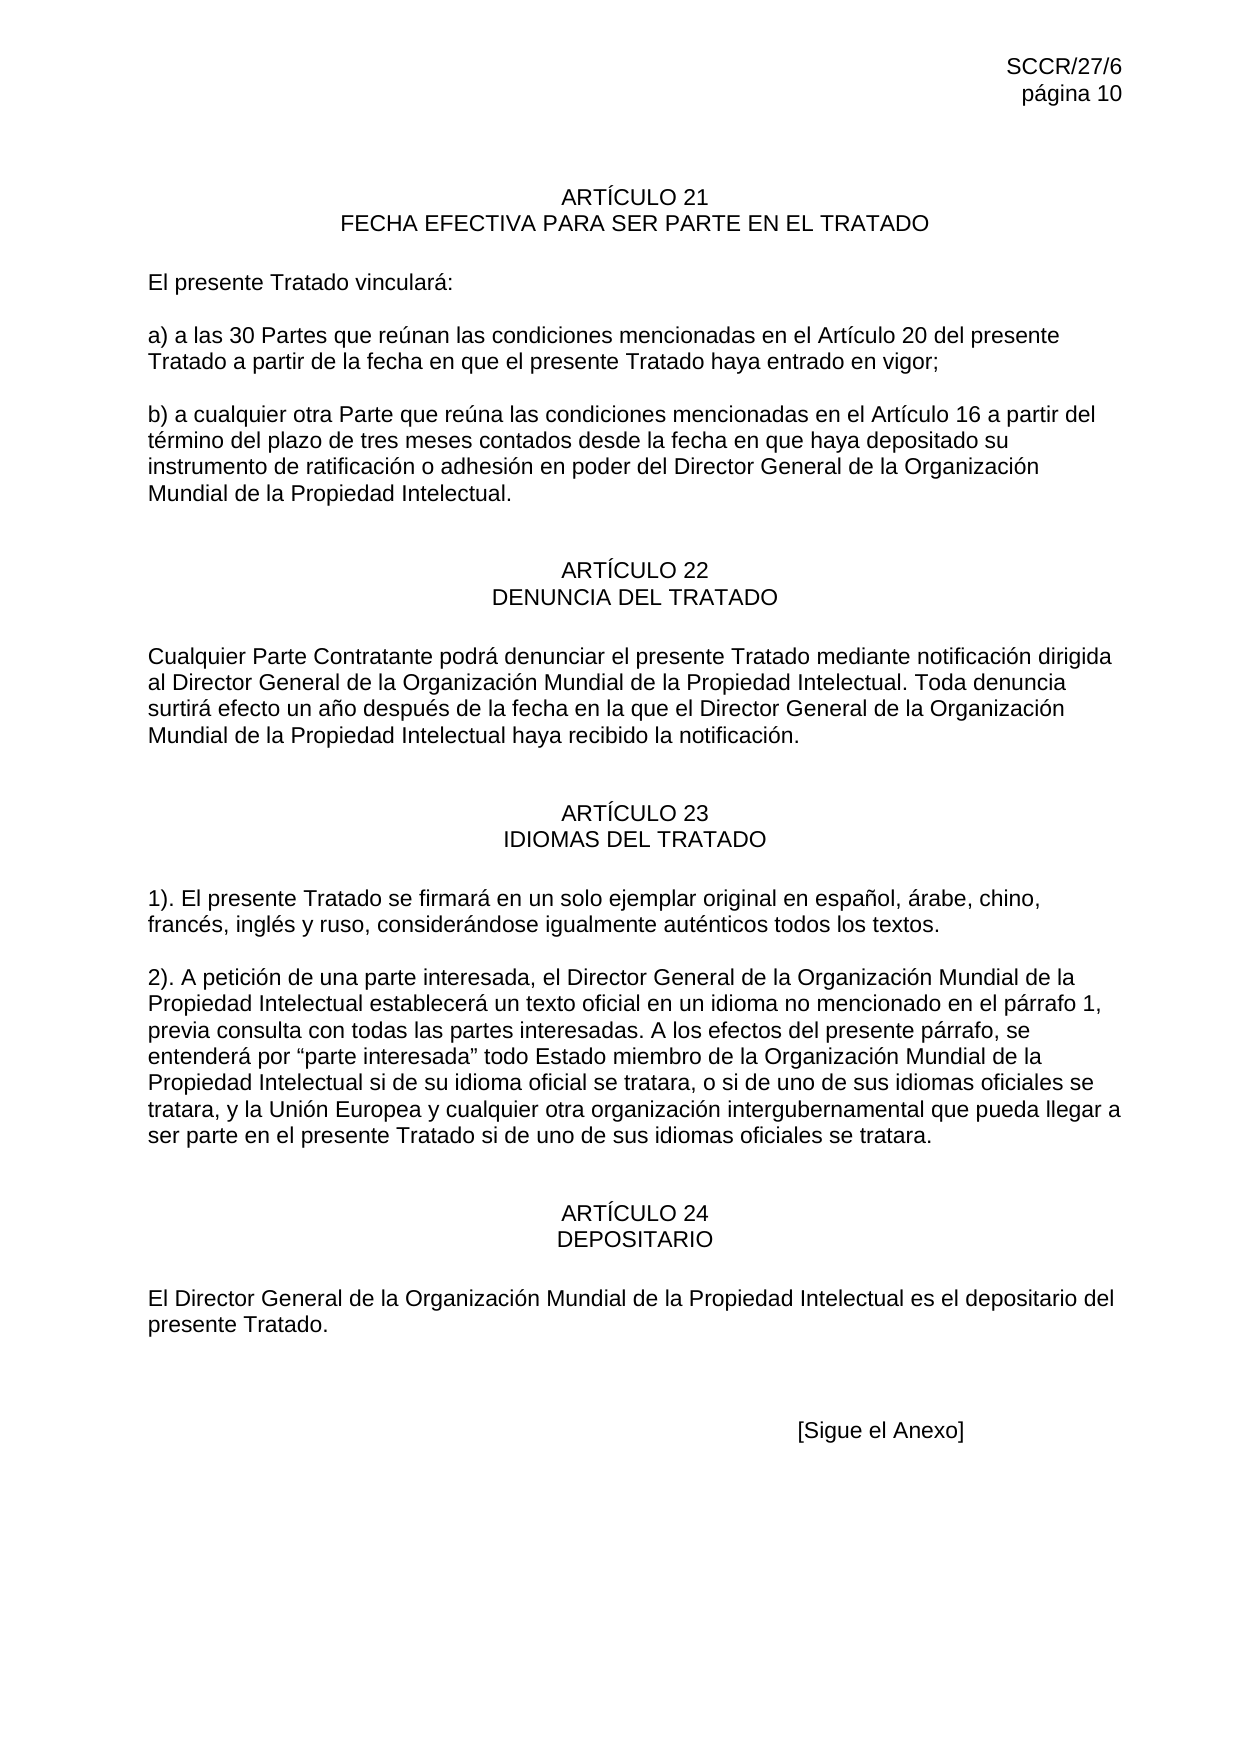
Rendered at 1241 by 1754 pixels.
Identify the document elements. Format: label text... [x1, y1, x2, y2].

text El presente Tratado vinculará: [148, 269, 1122, 295]
text 2). A petición de una parte interesada, el Director General de la Organización Mundial de la Propiedad Intelectual establecerá un texto oficial en un idioma no mencionado en el párrafo 1, previa consulta con todas las partes interesadas. A los efectos del presente párrafo, se entenderá por “parte interesada” todo Estado miembro de la Organización Mundial de la Propiedad Intelectual si de su idioma oficial se tratara, o si de uno de sus idiomas oficiales se tratara, y la Unión Europea y cualquier otra organización intergubernamental que pueda llegar a ser parte en el presente Tratado si de uno de sus idiomas oficiales se tratara. [148, 964, 1122, 1148]
text ARTÍCULO 24 DepositarIO [148, 1200, 1122, 1252]
text Cualquier Parte Contratante podrá denunciar el presente Tratado mediante notificación dirigida al Director General de la Organización Mundial de la Propiedad Intelectual. Toda denuncia surtirá efecto un año después de la fecha en la que el Director General de la Organización Mundial de la Propiedad Intelectual haya recibido la notificación. [148, 643, 1122, 748]
text ARTÍCULO 23 IDIOMAS DEL tRATADO [148, 799, 1122, 852]
text ARTÍCULO 21 FECHA EFECTIVA PARA SER PARTE EN EL TRATADO [148, 183, 1122, 236]
text 1). El presente Tratado se firmará en un solo ejemplar original en español, árabe, chino, francés, inglés y ruso, considerándose igualmente auténticos todos los textos. [148, 885, 1122, 937]
text ARTÍCULO 22 Denuncia del tratado [148, 557, 1122, 610]
text b) a cualquier otra Parte que reúna las condiciones mencionadas en el Artículo 16 a partir del término del plazo de tres meses contados desde la fecha en que haya depositado su instrumento de ratificación o adhesión en poder del Director General de la Organización Mundial de la Propiedad Intelectual. [148, 401, 1122, 506]
text El Director General de la Organización Mundial de la Propiedad Intelectual es el depositario del presente Tratado. [148, 1285, 1122, 1338]
text a) a las 30 Partes que reúnan las condiciones mencionadas en el Artículo 20 del presente Tratado a partir de la fecha en que el presente Tratado haya entrado en vigor; [148, 322, 1122, 374]
text [Sigue el Anexo] [797, 1417, 1122, 1443]
